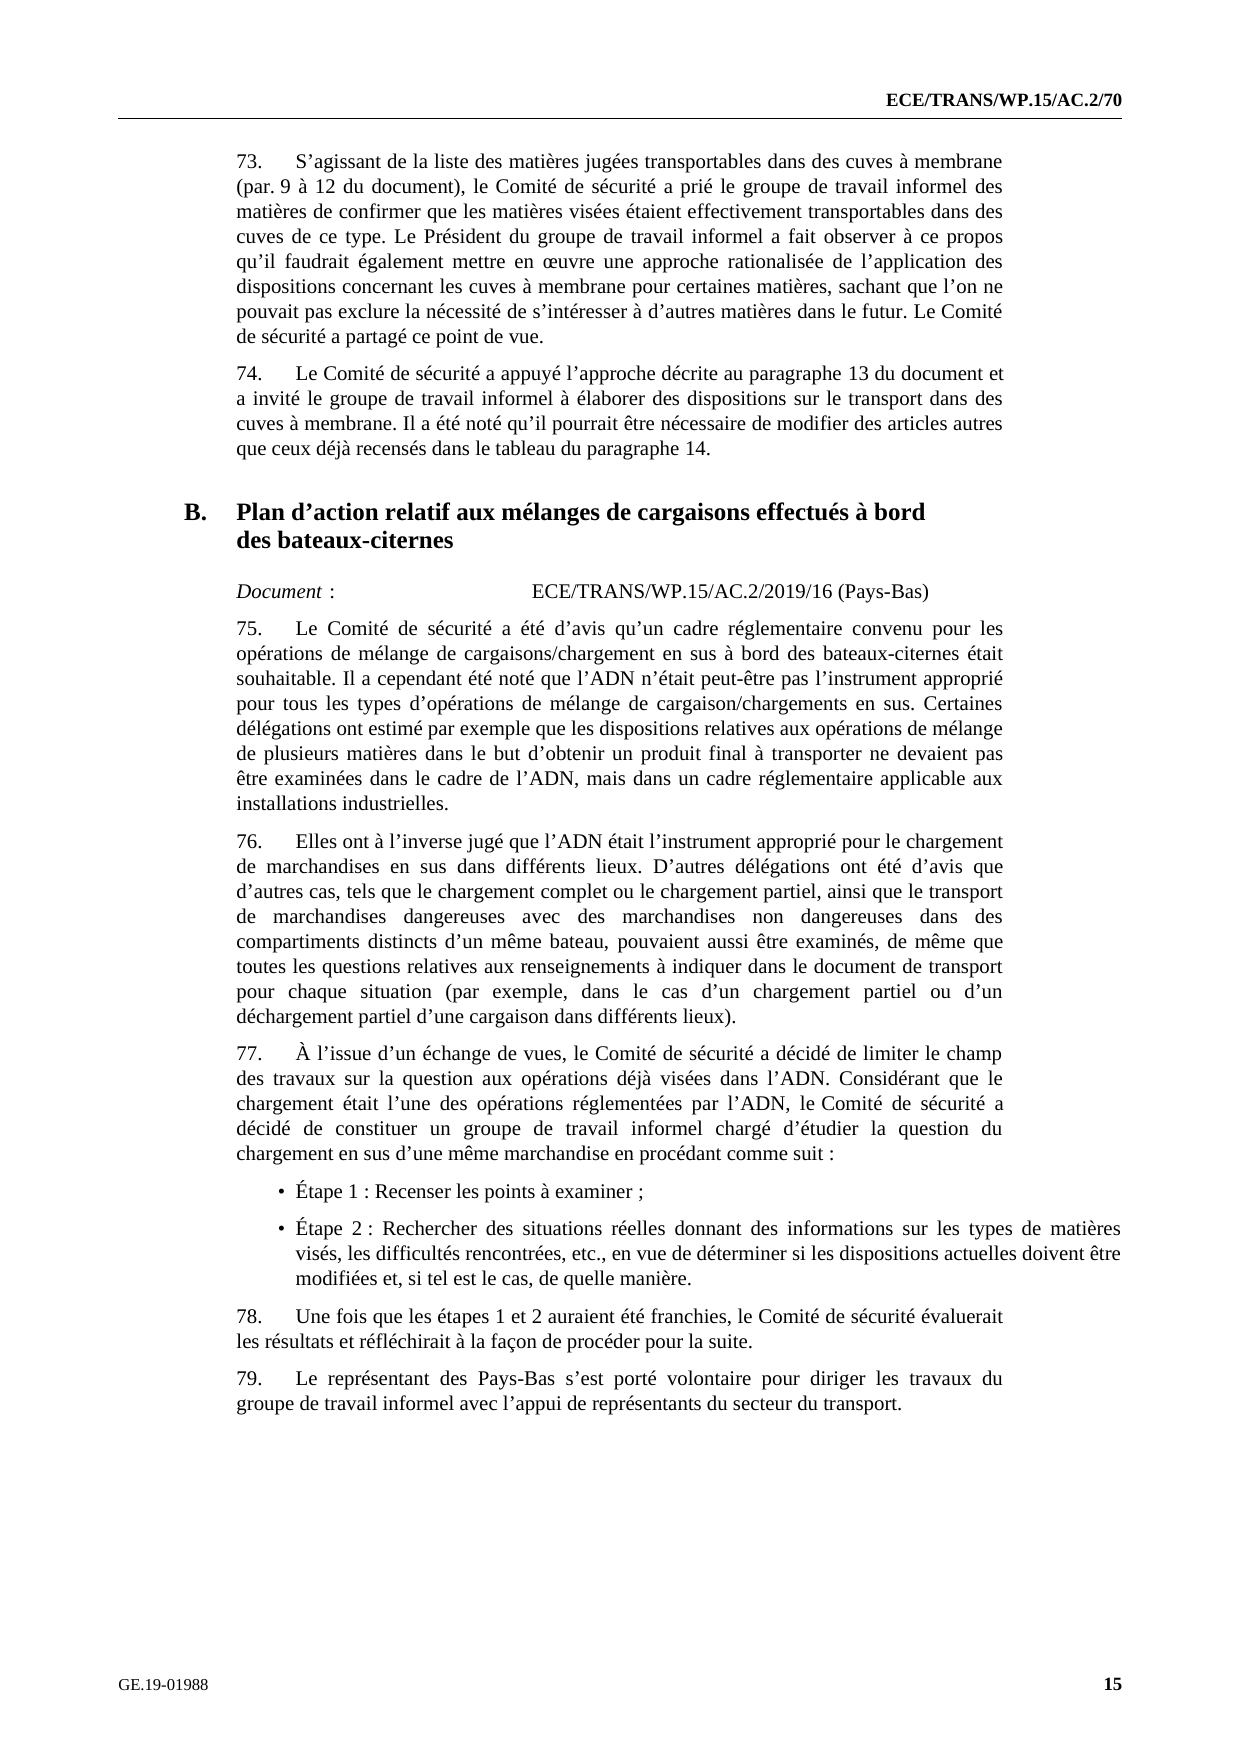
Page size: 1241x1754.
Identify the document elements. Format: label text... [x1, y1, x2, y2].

text 79. Le représentant des Pays-Bas s’est porté volontaire pour diriger les travaux du groupe de travail informel avec l’appui de représentants du secteur du transport. [236, 1365, 1004, 1415]
text 76. Elles ont à l’inverse jugé que l’ADN était l’instrument approprié pour le chargement de marchandises en sus dans différents lieux. D’autres délégations ont été d’avis que d’autres cas, tels que le chargement complet ou le chargement partiel, ainsi que le transport de marchandises dangereuses avec des marchandises non dangereuses dans des compartiments distincts d’un même bateau, pouvaient aussi être examinés, de même que toutes les questions relatives aux renseignements à indiquer dans le document de transport pour chaque situation (par exemple, dans le cas d’un chargement partiel ou d’un déchargement partiel d’une cargaison dans différents lieux). [236, 828, 1004, 1028]
text Document : ECE/TRANS/WP.15/AC.2/2019/16 (Pays-Bas) [236, 579, 1004, 603]
text Étape 1 : Recenser les points à examiner ; [278, 1178, 1122, 1203]
text B. Plan d’action relatif aux mélanges de cargaisons effectués à bord des bateaux-citernes [118, 498, 1004, 554]
text Étape 2 : Rechercher des situations réelles donnant des informations sur les types de matières visés, les difficultés rencontrées, etc., en vue de déterminer si les dispositions actuelles doivent être modifiées et, si tel est le cas, de quelle manière. [278, 1215, 1122, 1290]
text 74. Le Comité de sécurité a appuyé l’approche décrite au paragraphe 13 du document et a invité le groupe de travail informel à élaborer des dispositions sur le transport dans des cuves à membrane. Il a été noté qu’il pourrait être nécessaire de modifier des articles autres que ceux déjà recensés dans le tableau du paragraphe 14. [236, 360, 1004, 460]
text 78. Une fois que les étapes 1 et 2 auraient été franchies, le Comité de sécurité évaluerait les résultats et réfléchirait à la façon de procéder pour la suite. [236, 1303, 1004, 1353]
text 77. À l’issue d’un échange de vues, le Comité de sécurité a décidé de limiter le champ des travaux sur la question aux opérations déjà visées dans l’ADN. Considérant que le chargement était l’une des opérations réglementées par l’ADN, le Comité de sécurité a décidé de constituer un groupe de travail informel chargé d’étudier la question du chargement en sus d’une même marchandise en procédant comme suit : [236, 1040, 1004, 1165]
text 75. Le Comité de sécurité a été d’avis qu’un cadre réglementaire convenu pour les opérations de mélange de cargaisons/chargement en sus à bord des bateaux-citernes était souhaitable. Il a cependant été noté que l’ADN n’était peut-être pas l’instrument approprié pour tous les types d’opérations de mélange de cargaison/chargements en sus. Certaines délégations ont estimé par exemple que les dispositions relatives aux opérations de mélange de plusieurs matières dans le but d’obtenir un produit final à transporter ne devaient pas être examinées dans le cadre de l’ADN, mais dans un cadre réglementaire applicable aux installations industrielles. [236, 615, 1004, 815]
text 73. S’agissant de la liste des matières jugées transportables dans des cuves à membrane (par. 9 à 12 du document), le Comité de sécurité a prié le groupe de travail informel des matières de confirmer que les matières visées étaient effectivement transportables dans des cuves de ce type. Le Président du groupe de travail informel a fait observer à ce propos qu’il faudrait également mettre en œuvre une approche rationalisée de l’application des dispositions concernant les cuves à membrane pour certaines matières, sachant que l’on ne pouvait pas exclure la nécessité de s’intéresser à d’autres matières dans le futur. Le Comité de sécurité a partagé ce point de vue. [236, 148, 1004, 348]
